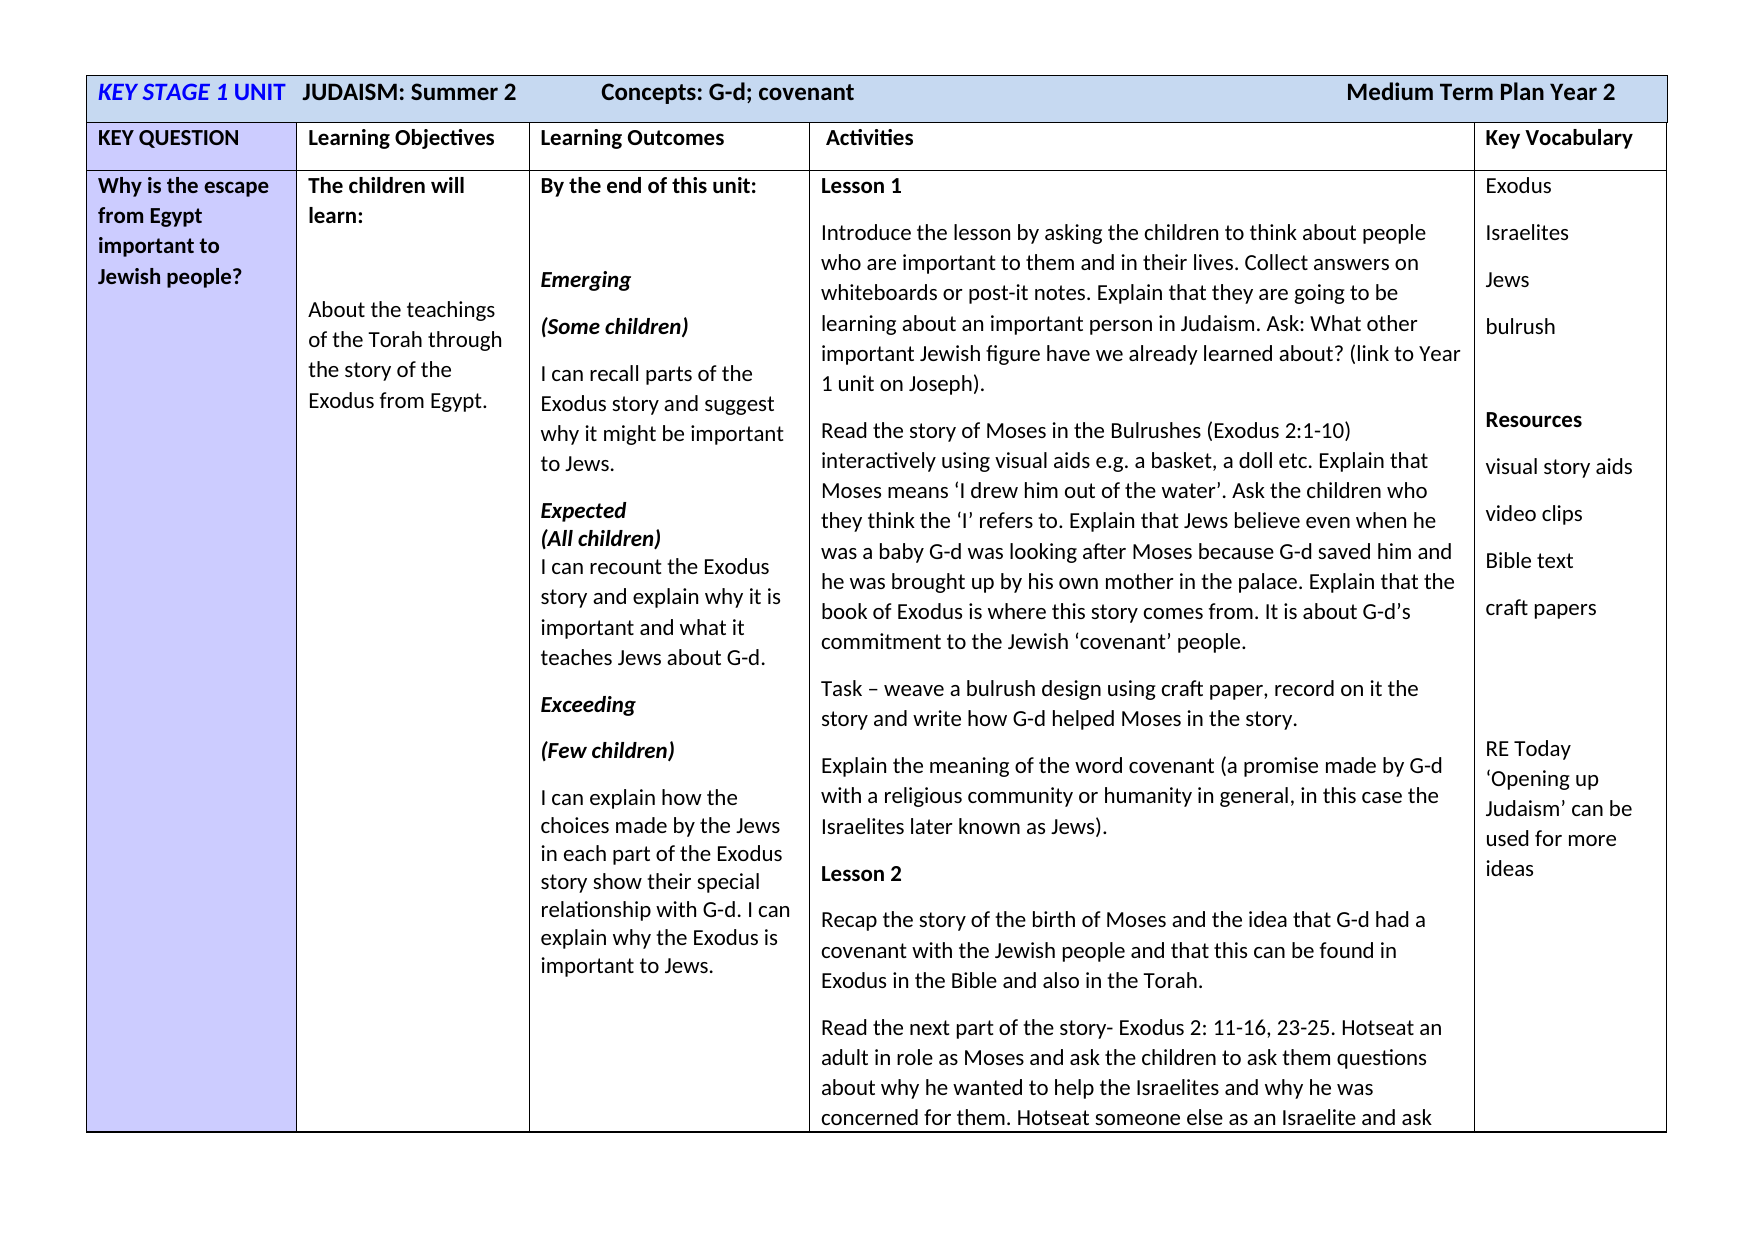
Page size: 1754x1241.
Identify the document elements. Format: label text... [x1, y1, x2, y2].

table_cell Learning Objectives [297, 123, 529, 170]
table_cell Activities [810, 123, 1474, 170]
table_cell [530, 171, 809, 1131]
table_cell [1475, 171, 1666, 1131]
table_cell KEY QUESTION [87, 123, 296, 170]
table_cell Learning Outcomes [530, 123, 809, 170]
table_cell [87, 171, 296, 1131]
table_header KEY STAGE 1 UNIT JUDAISM: Summer 2 Concepts: G-d; covenant Medium Term Plan Year 2 [87, 76, 1667, 122]
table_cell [297, 171, 529, 1131]
table_cell Key Vocabulary [1475, 123, 1666, 170]
